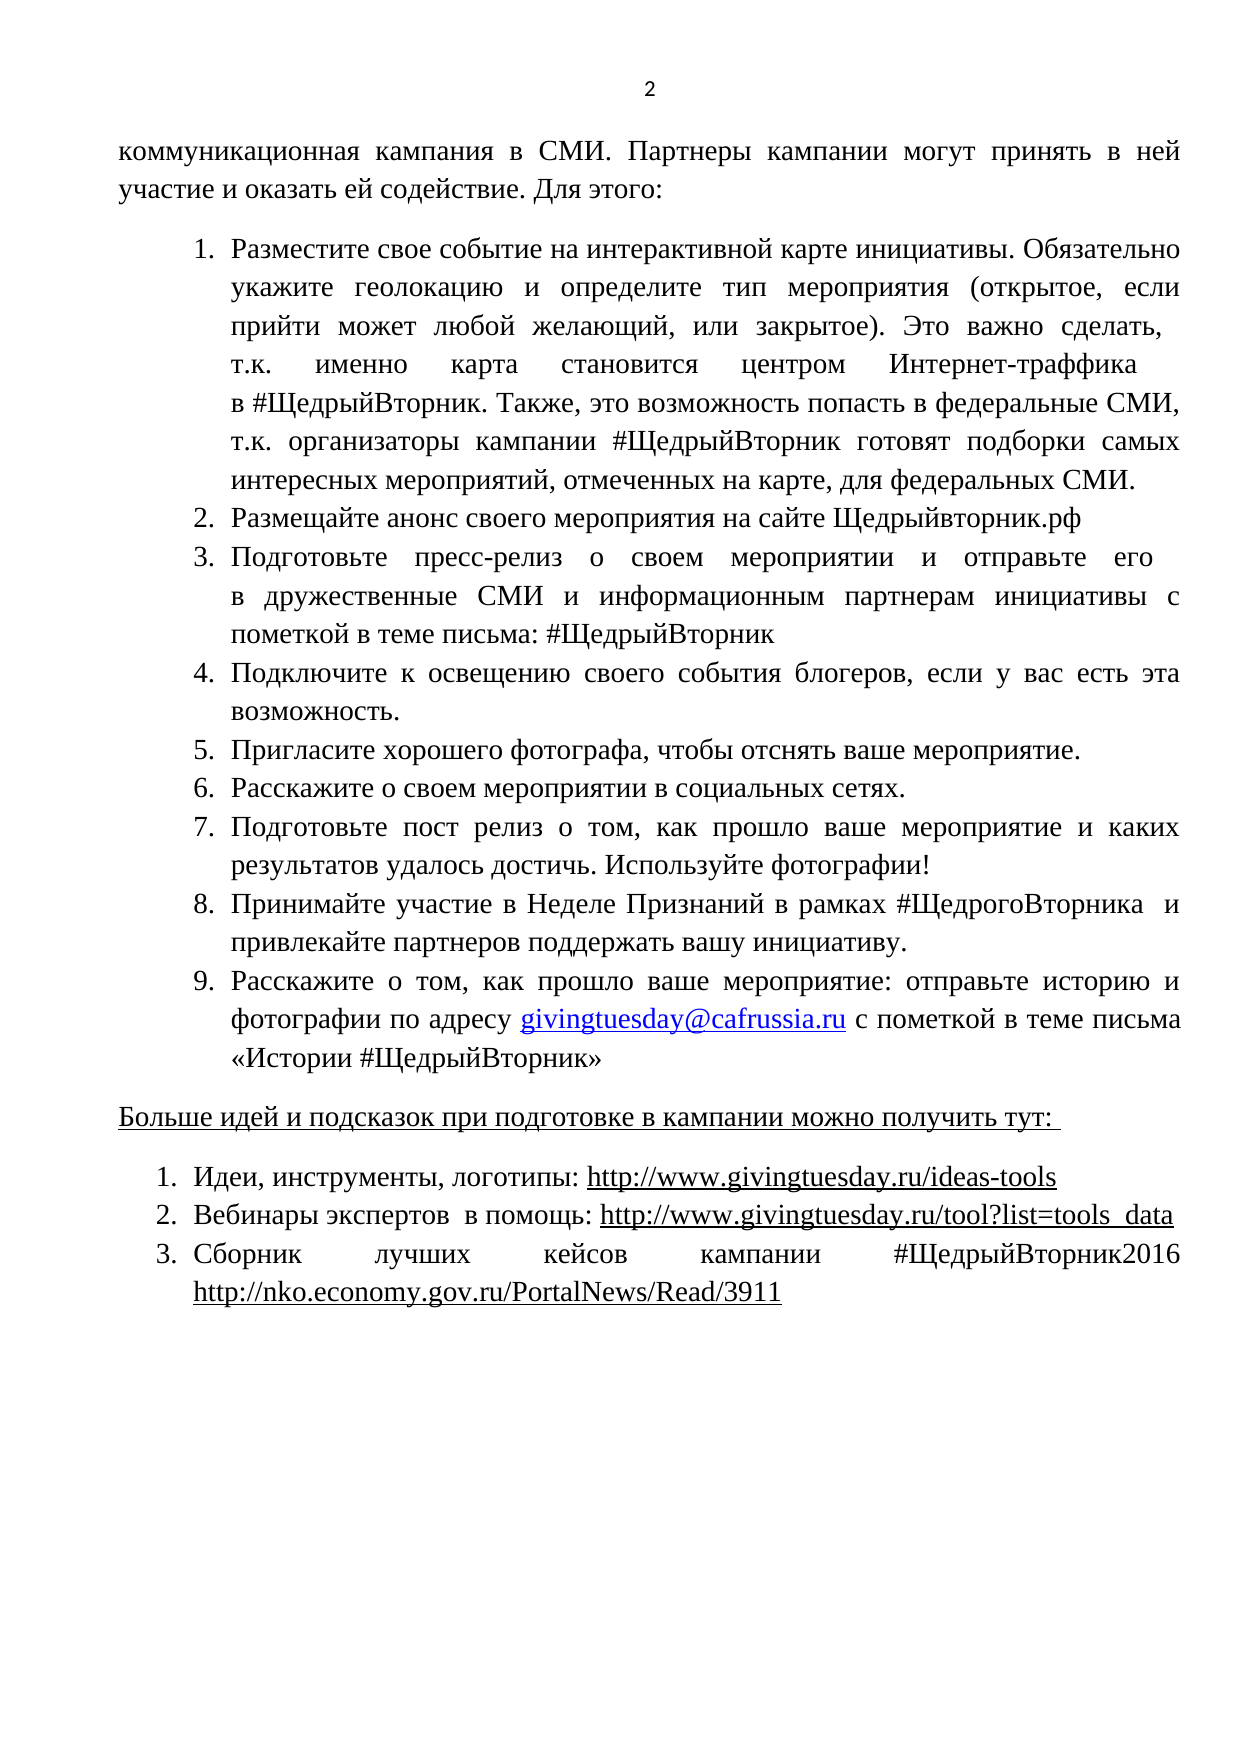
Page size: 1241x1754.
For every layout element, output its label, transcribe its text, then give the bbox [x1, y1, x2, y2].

text Больше идей и подсказок при подготовке в кампании можно получить тут: [118, 1099, 1181, 1133]
list Подключите к освещению своего события блогеров, если у вас есть эта возможность. [193, 655, 1181, 727]
list Разместите свое событие на интерактивной карте инициативы. Обязательно укажите геолокацию и определите тип мероприятия (открытое, если прийти может любой желающий, или закрытое). Это важно сделать, т.к. именно карта становится центром Интернет-траффика в #ЩедрыйВторник. Также, это возможность попасть в федеральные СМИ, т.к. организаторы кампании #ЩедрыйВторник готовят подборки самых интересных мероприятий, отмеченных на карте, для федеральных СМИ. [193, 231, 1181, 496]
list Подготовьте пресс-релиз о своем мероприятии и отправьте его в дружественные СМИ и информационным партнерам инициативы с пометкой в теме письма: #ЩедрыйВторник [193, 539, 1181, 650]
list Размещайте анонс своего мероприятия на сайте Щедрыйвторник.рф [193, 501, 1181, 534]
list Вебинары экспертов в помощь: http://www.givingtuesday.ru/tool?list=tools_data [156, 1197, 1181, 1231]
list Идеи, инструменты, логотипы: http://www.givingtuesday.ru/ideas-tools [156, 1159, 1181, 1192]
list Расскажите о своем мероприятии в социальных сетях. [193, 770, 1181, 804]
list Принимайте участие в Неделе Признаний в рамках #ЩедрогоВторника и привлекайте партнеров поддержать вашу инициативу. [193, 886, 1181, 958]
list Подготовьте пост релиз о том, как прошло ваше мероприятие и каких результатов удалось достичь. Используйте фотографии! [193, 809, 1181, 881]
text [118, 133, 1181, 205]
list Расскажите о том, как прошло ваше мероприятие: отправьте историю и фотографии по адресу givingtuesday@cafrussia.ru c пометкой в теме письма «Истории #ЩедрыйВторник» [193, 963, 1181, 1074]
list Пригласите хорошего фотографа, чтобы отснять ваше мероприятие. [193, 732, 1181, 765]
list Сборник лучших кейсов кампании #ЩедрыйВторник2016 http://nko.economy.gov.ru/PortalNews/Read/3911 [156, 1236, 1181, 1308]
